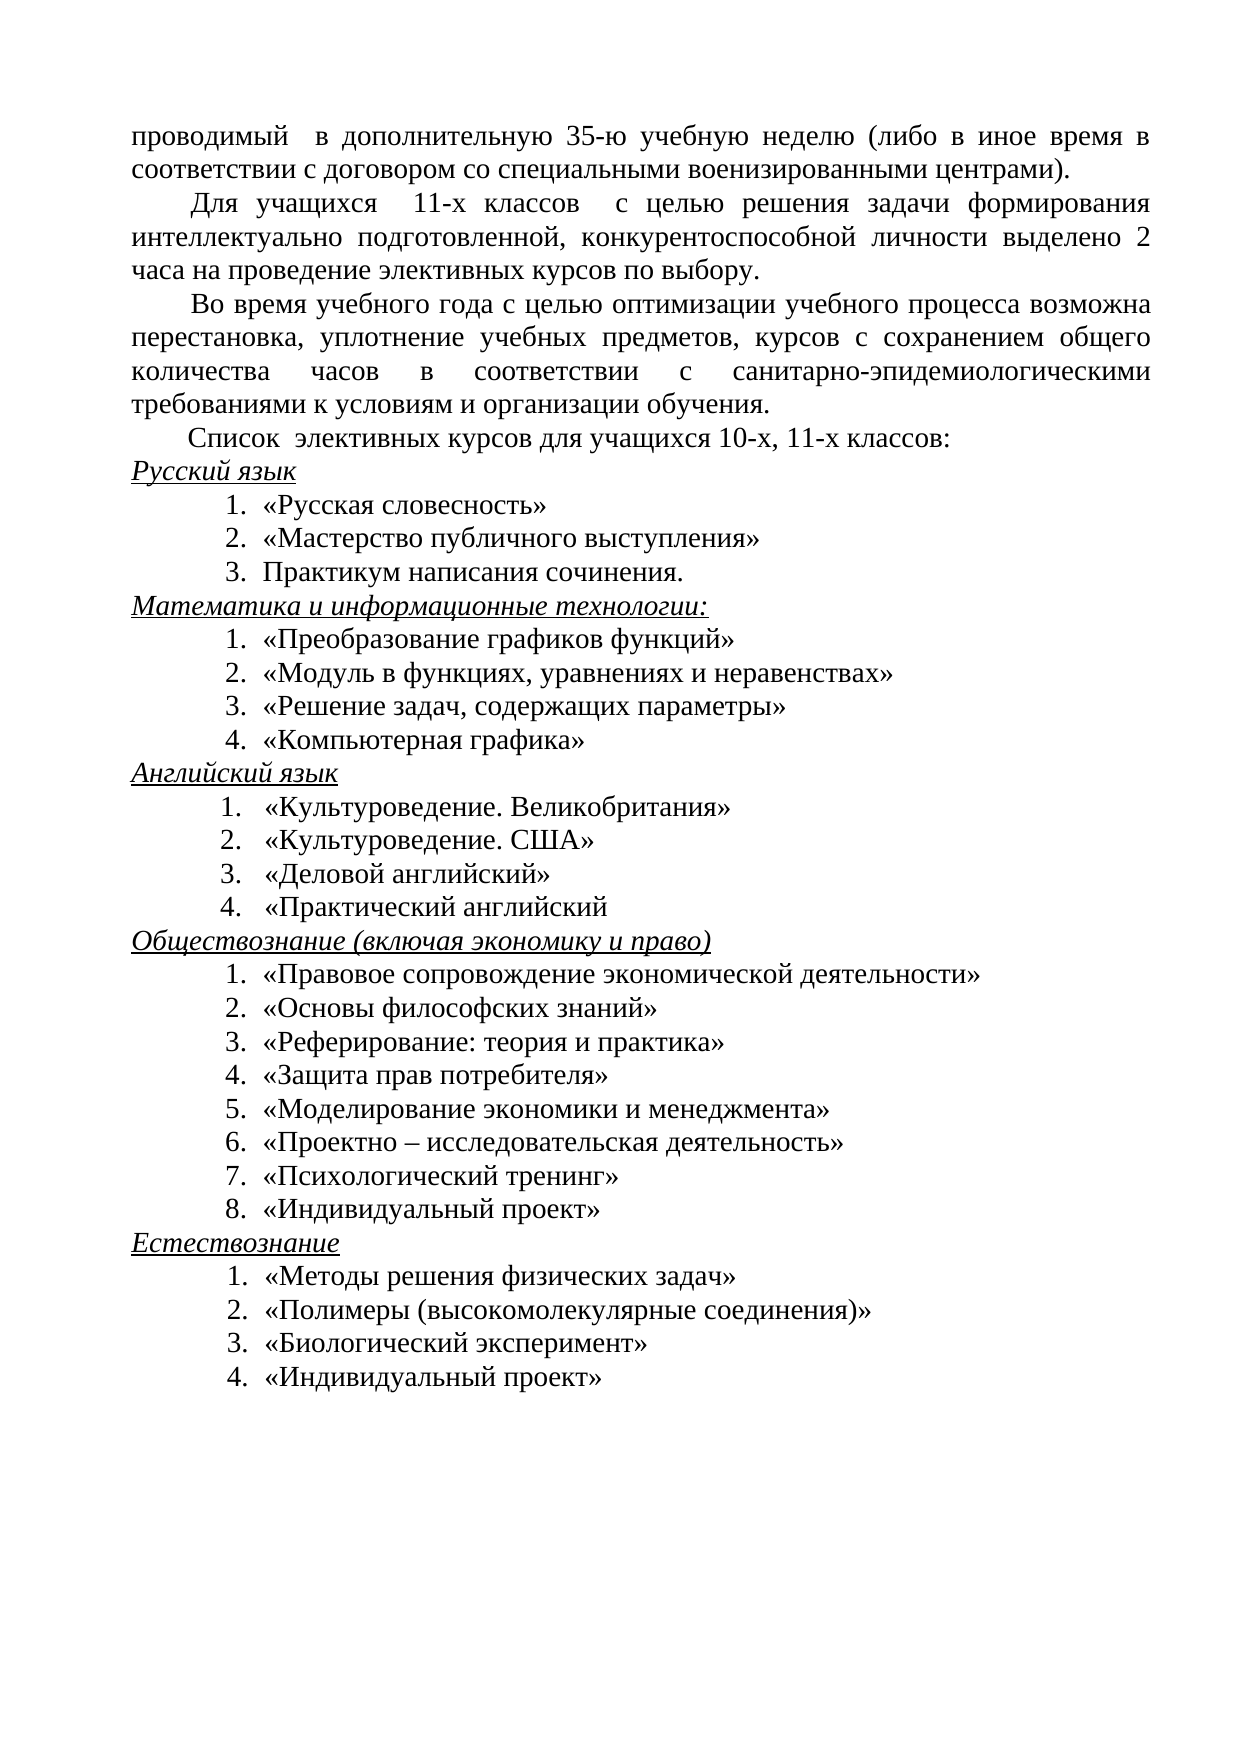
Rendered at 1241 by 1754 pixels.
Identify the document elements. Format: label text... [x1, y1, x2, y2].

list «Мастерство публичного выступления» [225, 521, 1152, 554]
list Практикум написания сочинения. [225, 554, 1152, 588]
list «Методы решения физических задач» [227, 1258, 1152, 1292]
text Список элективных курсов для учащихся 10-х, 11-х классов: [131, 420, 1152, 453]
list «Русская словесность» [225, 487, 1152, 521]
text Во время учебного года с целью оптимизации учебного процесса возможна перестановка, уплотнение учебных предметов, курсов с сохранением общего количества часов в соответствии с санитарно-эпидемиологическими требованиями к условиям и организации обучения. [131, 286, 1152, 420]
list «Биологический эксперимент» [227, 1326, 1152, 1359]
list «Реферирование: теория и практика» [225, 1024, 1152, 1057]
list «Компьютерная графика» [225, 722, 1152, 755]
list «Преобразование графиков функций» [225, 621, 1152, 655]
list «Основы философских знаний» [225, 990, 1152, 1024]
list «Психологический тренинг» [225, 1158, 1152, 1191]
list «Индивидуальный проект» [227, 1359, 1152, 1393]
text Для учащихся 11-х классов с целью решения задачи формирования интеллектуально подготовленной, конкурентоспособной личности выделено 2 часа на проведение элективных курсов по выбору. [131, 185, 1152, 286]
list «Индивидуальный проект» [225, 1191, 1152, 1225]
list «Практический английский [220, 889, 1152, 923]
text Математика и информационные технологии: [131, 588, 1152, 621]
list «Полимеры (высокомолекулярные соединения)» [227, 1292, 1152, 1326]
text Русский язык [131, 453, 1152, 487]
list «Культуроведение. США» [220, 822, 1152, 856]
list «Деловой английский» [220, 856, 1152, 889]
list «Решение задач, содержащих параметры» [225, 688, 1152, 722]
list «Проектно – исследовательская деятельность» [225, 1124, 1152, 1158]
text Естествознание [131, 1225, 1152, 1258]
list «Моделирование экономики и менеджмента» [225, 1091, 1152, 1124]
text Английский язык [131, 755, 1152, 789]
text Обществознание (включая экономику и право) [131, 923, 1152, 957]
list «Культуроведение. Великобритания» [220, 789, 1152, 822]
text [131, 118, 1152, 185]
list «Модуль в функциях, уравнениях и неравенствах» [225, 655, 1152, 688]
list «Защита прав потребителя» [225, 1057, 1152, 1091]
list «Правовое сопровождение экономической деятельности» [225, 957, 1152, 990]
